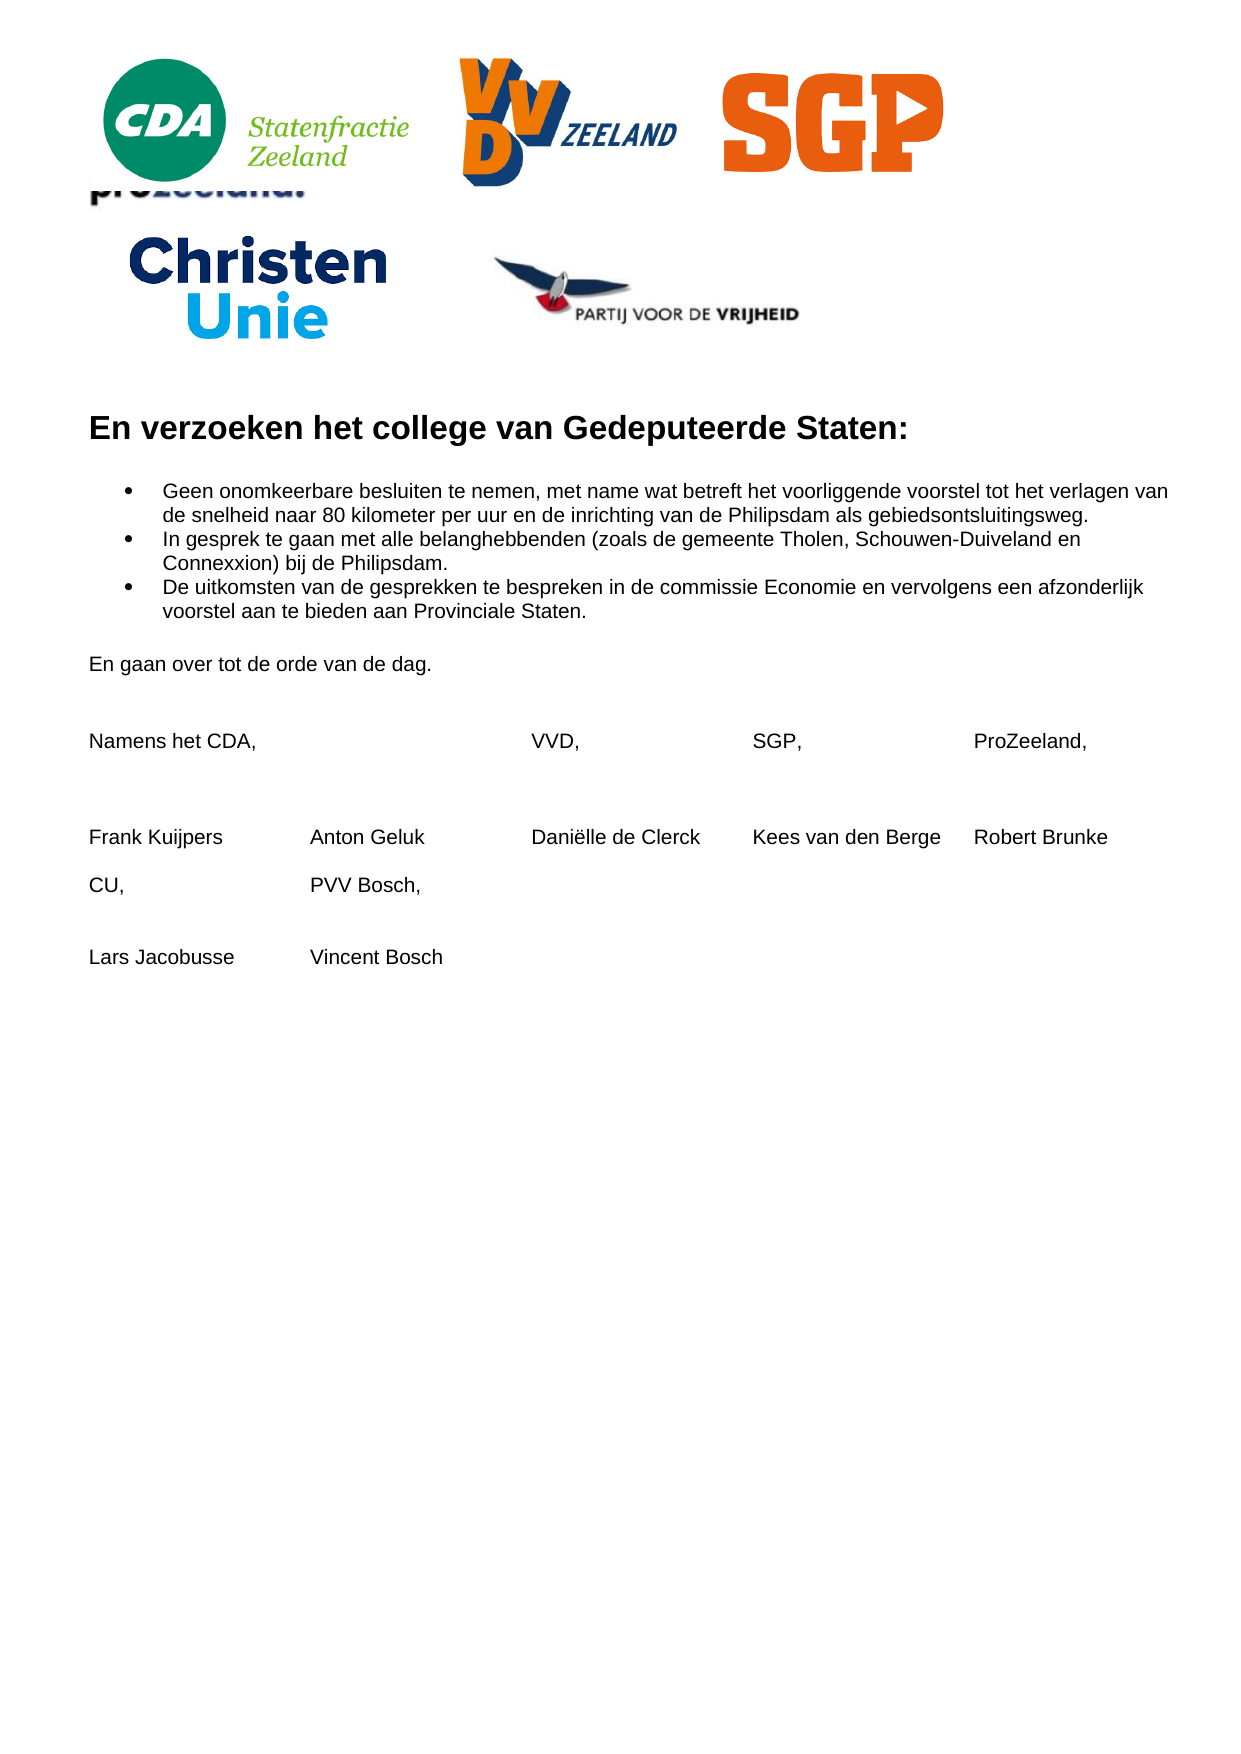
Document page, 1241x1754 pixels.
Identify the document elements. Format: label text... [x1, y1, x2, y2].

picture [720, 73, 945, 172]
picture [444, 50, 684, 193]
picture [484, 248, 800, 327]
text Frank Kuijpers Anton Geluk Daniëlle de Clerck Kees van den Berge Robert Brunke [89, 825, 1196, 849]
text En gaan over tot de orde van de dag. [89, 652, 1196, 676]
text En verzoeken het college van Gedeputeerde Staten: [89, 408, 1196, 446]
picture [249, 315, 260, 339]
list Geen onomkeerbare besluiten te nemen, met name wat betreft het voorliggende voorstel tot het verlagen van de snelheid naar 80 kilometer per uur en de inrichting van de Philipsdam als gebiedsontsluitingsweg. [125, 479, 1196, 527]
text Lars Jacobusse Vincent Bosch [89, 944, 1196, 968]
list De uitkomsten van de gesprekken te bespreken in de commissie Economie en vervolgens een afzonderlijk voorstel aan te bieden aan Provinciale Staten. [125, 575, 1196, 623]
list In gesprek te gaan met alle belanghebbenden (zoals de gemeente Tholen, Schouwen-Duiveland en Connexxion) bij de Philipsdam. [125, 527, 1196, 575]
picture [129, 236, 386, 339]
picture [306, 314, 317, 318]
text Namens het CDA, VVD, SGP, ProZeeland, [89, 729, 1196, 753]
picture [88, 46, 417, 210]
text CU, PVV Bosch, [89, 873, 1196, 897]
